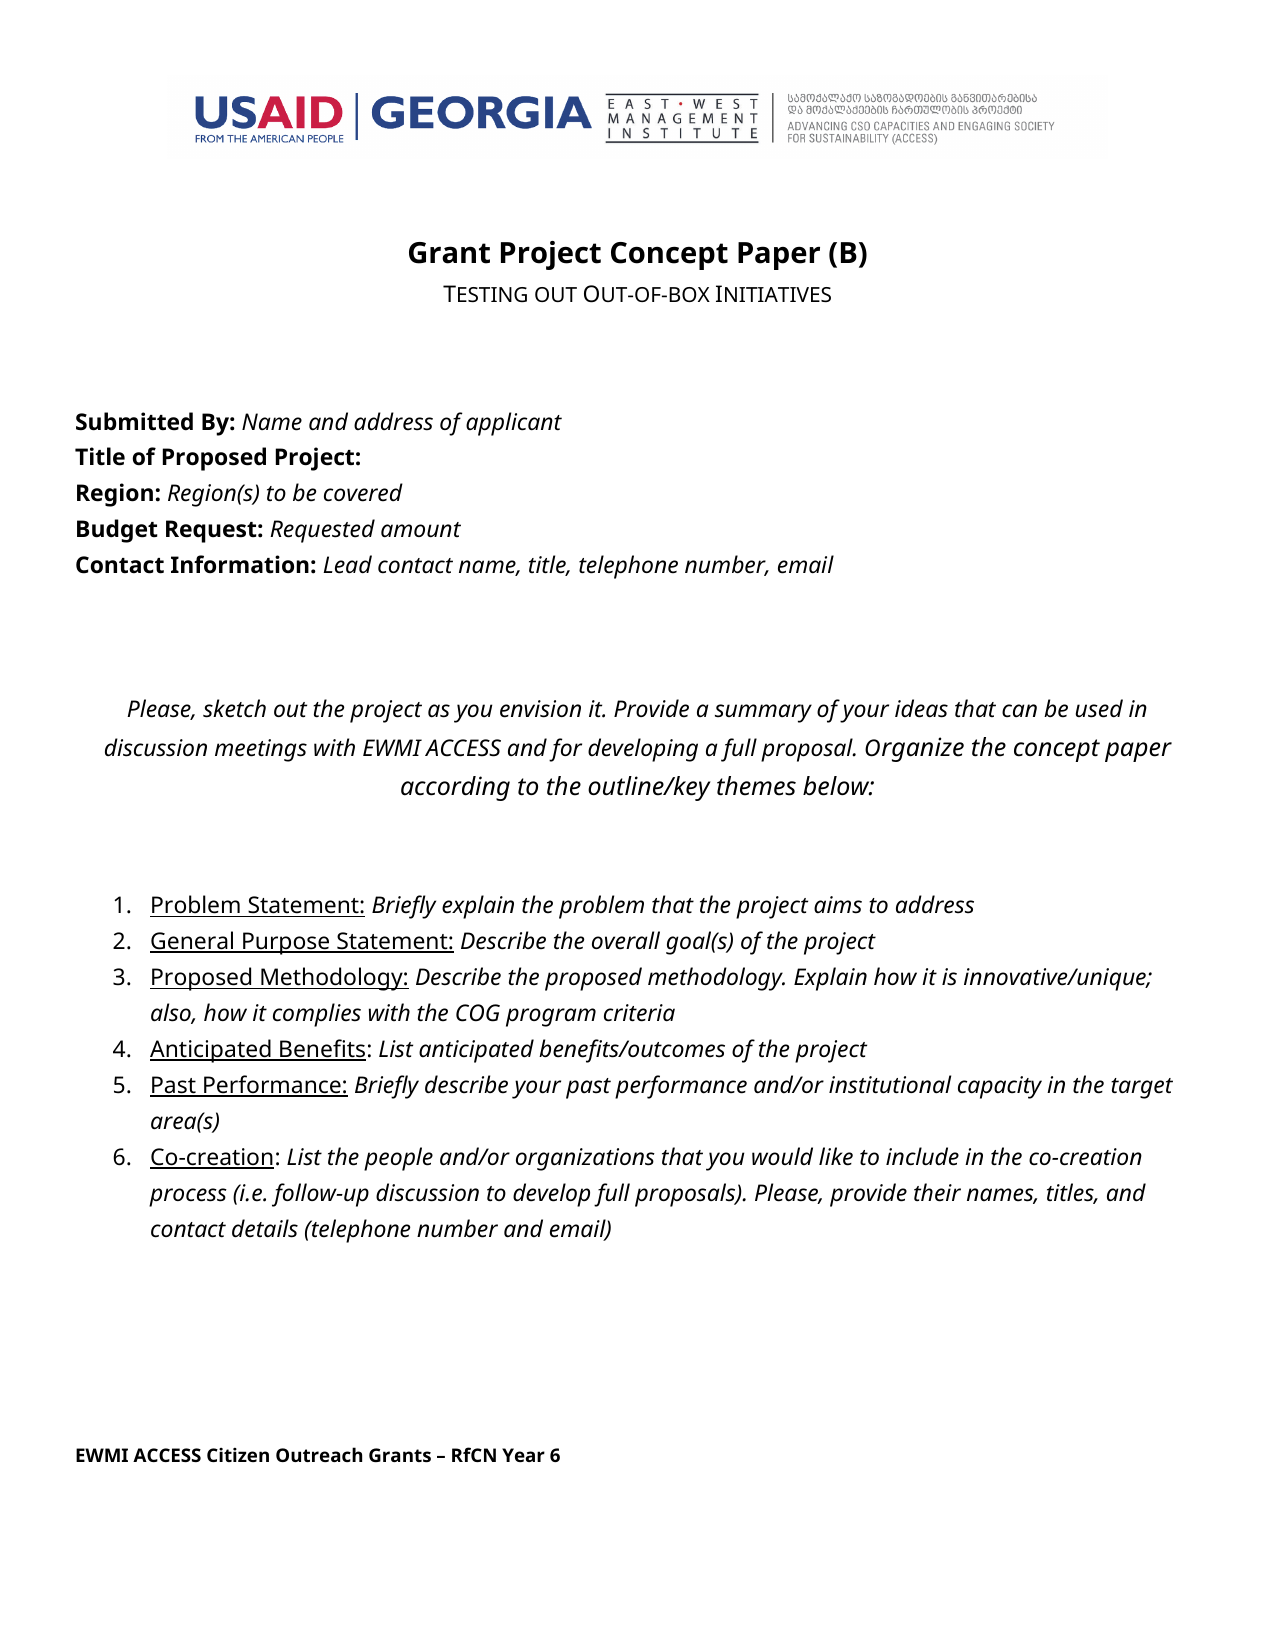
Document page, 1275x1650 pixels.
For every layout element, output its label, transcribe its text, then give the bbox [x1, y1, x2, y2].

list Proposed Methodology: Describe the proposed methodology. Explain how it is innovative/unique; also, how it complies with the COG program criteria [112, 961, 1200, 1028]
text Contact Information: Lead contact name, title, telephone number, email [75, 549, 1200, 580]
list Co-creation: List the people and/or organizations that you would like to include in the co-creation process (i.e. follow-up discussion to develop full proposals). Please, provide their names, titles, and contact details (telephone number and email) [112, 1141, 1200, 1244]
list Anticipated Benefits: List anticipated benefits/outcomes of the project [112, 1033, 1200, 1064]
text Please, sketch out the project as you envision it. Provide a summary of your ideas that can be used in discussion meetings with EWMI ACCESS and for developing a full proposal. Organize the concept paper according to the outline/key themes below: [75, 693, 1200, 802]
text Grant Project Concept Paper (B) [75, 233, 1200, 272]
picture [167, 75, 1108, 159]
text Budget Request: Requested amount [75, 513, 1200, 544]
text Submitted By: Name and address of applicant [75, 405, 1200, 437]
list Problem Statement: Briefly explain the problem that the project aims to address [112, 889, 1200, 920]
text Title of Proposed Project: [75, 441, 1200, 473]
list General Purpose Statement: Describe the overall goal(s) of the project [112, 925, 1200, 956]
text Region: Region(s) to be covered [75, 477, 1200, 508]
text TESTING OUT OUT-OF-BOX INITIATIVES [75, 278, 1200, 309]
list Past Performance: Briefly describe your past performance and/or institutional capacity in the target area(s) [112, 1069, 1200, 1136]
